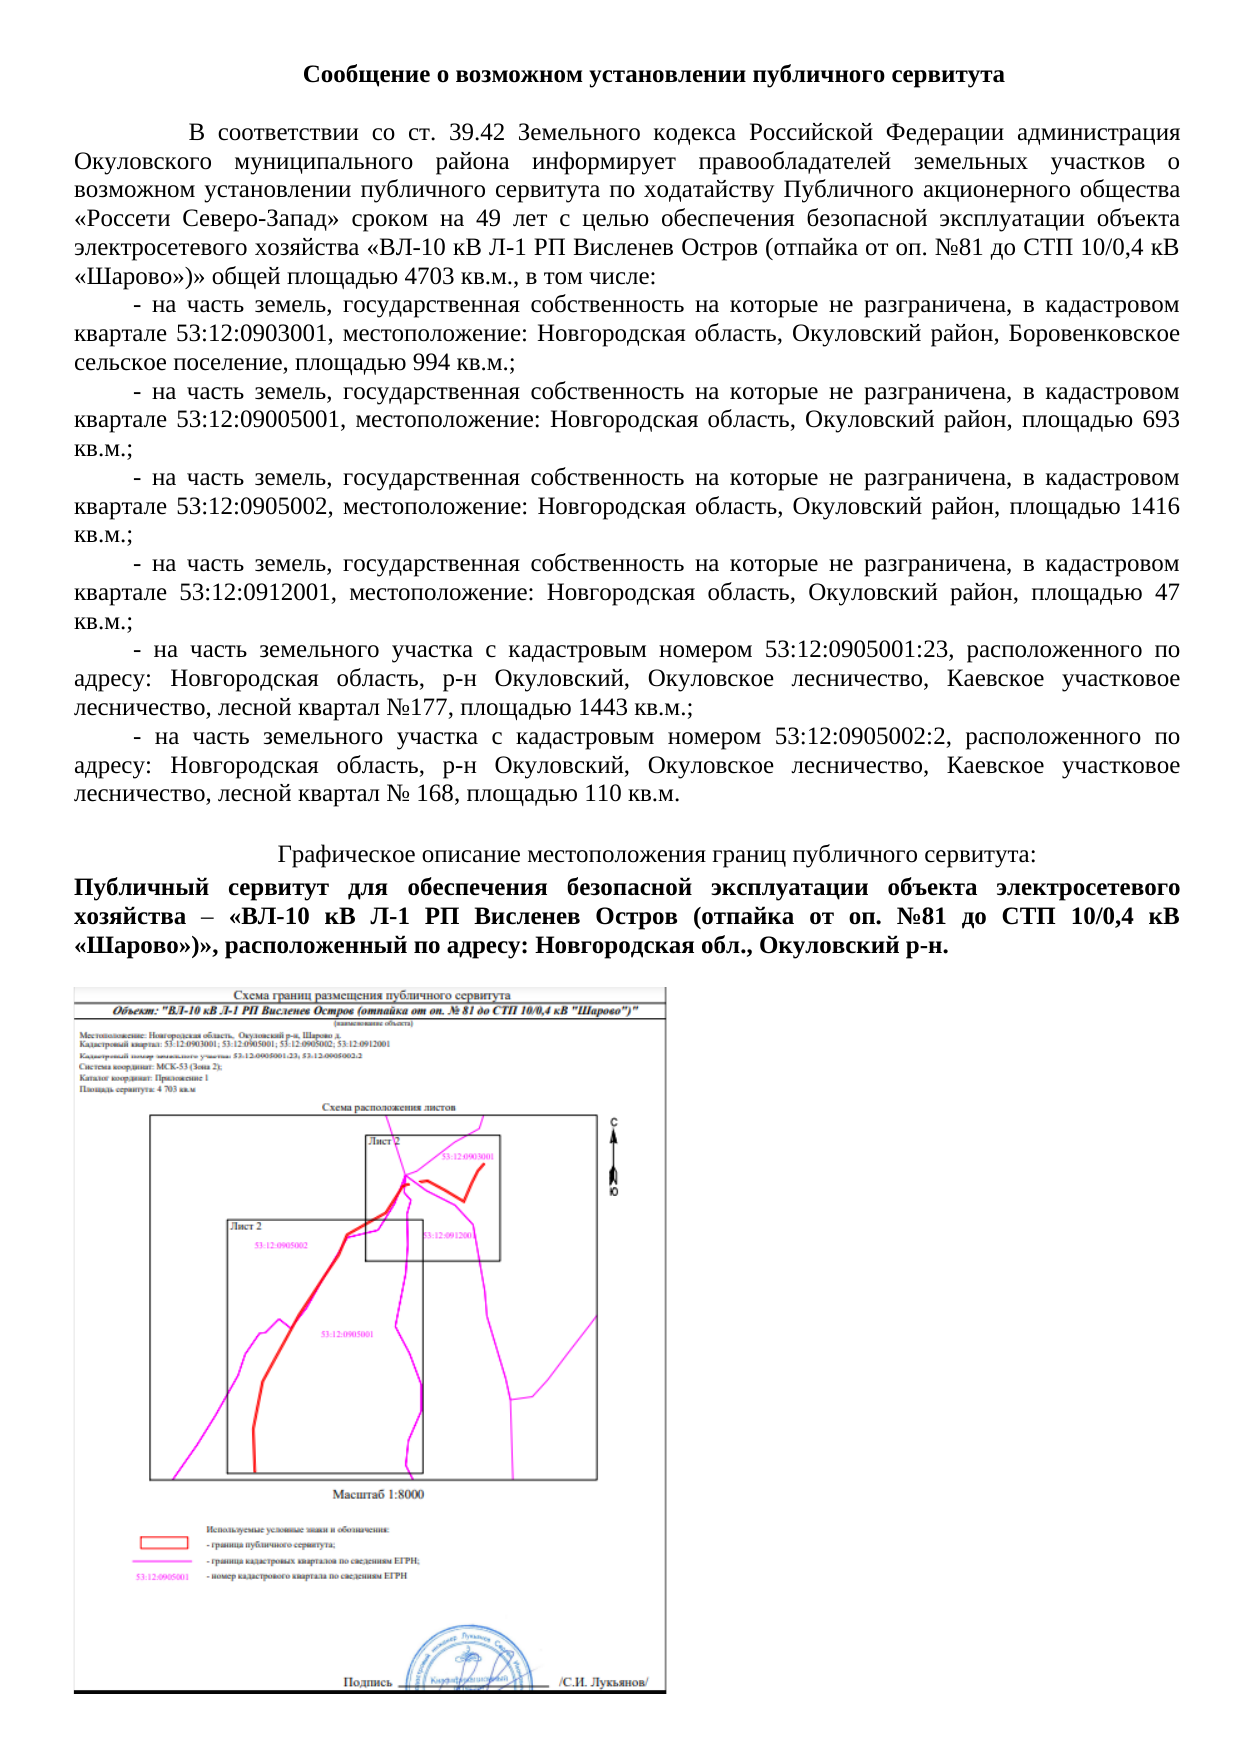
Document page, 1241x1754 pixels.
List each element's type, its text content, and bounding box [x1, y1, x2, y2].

subtitle - на часть земельного участка с кадастровым номером 53:12:0905001:23, расположенного по адресу: Новгородская область, р-н Окуловский, Окуловское лесничество, Каевское участковое лесничество, лесной квартал №177, площадью 1443 кв.м.; [74, 634, 1181, 721]
text В соответствии со ст. 39.42 Земельного кодекса Российской Федерации администрация Окуловского муниципального района информирует правообладателей земельных участков о возможном установлении публичного сервитута по ходатайству Публичного акционерного общества «Россети Северо-Запад» сроком на 49 лет с целью обеспечения безопасной эксплуатации объекта электросетевого хозяйства «ВЛ-10 кВ Л-1 РП Висленев Остров (отпайка от оп. №81 до СТП 10/0,4 кВ «Шарово»)» общей площадью 4703 кв.м., в том числе: [74, 117, 1181, 289]
text Публичный сервитут для обеспечения безопасной эксплуатации объекта электросетевого хозяйства – «ВЛ-10 кВ Л-1 РП Висленев Остров (отпайка от оп. №81 до СТП 10/0,4 кВ «Шарово»)», расположенный по адресу: Новгородская обл., Окуловский р-н. [74, 872, 1181, 959]
subtitle - на часть земельного участка с кадастровым номером 53:12:0905002:2, расположенного по адресу: Новгородская область, р-н Окуловский, Окуловское лесничество, Каевское участковое лесничество, лесной квартал № 168, площадью 110 кв.м. [74, 721, 1181, 807]
text Графическое описание местоположения границ публичного сервитута: [133, 839, 1181, 868]
text - на часть земель, государственная собственность на которые не разграничена, в кадастровом квартале 53:12:0903001, местоположение: Новгородская область, Окуловский район, Боровенковское сельское поселение, площадью 994 кв.м.; [74, 289, 1181, 376]
text Сообщение о возможном установлении публичного сервитута [133, 59, 1181, 88]
text - на часть земель, государственная собственность на которые не разграничена, в кадастровом квартале 53:12:0905002, местоположение: Новгородская область, Окуловский район, площадью 1416 кв.м.; [74, 462, 1181, 548]
picture [73, 987, 667, 1694]
text - на часть земель, государственная собственность на которые не разграничена, в кадастровом квартале 53:12:0912001, местоположение: Новгородская область, Окуловский район, площадью 47 кв.м.; [74, 548, 1181, 634]
text - на часть земель, государственная собственность на которые не разграничена, в кадастровом квартале 53:12:09005001, местоположение: Новгородская область, Окуловский район, площадью 693 кв.м.; [74, 376, 1181, 462]
